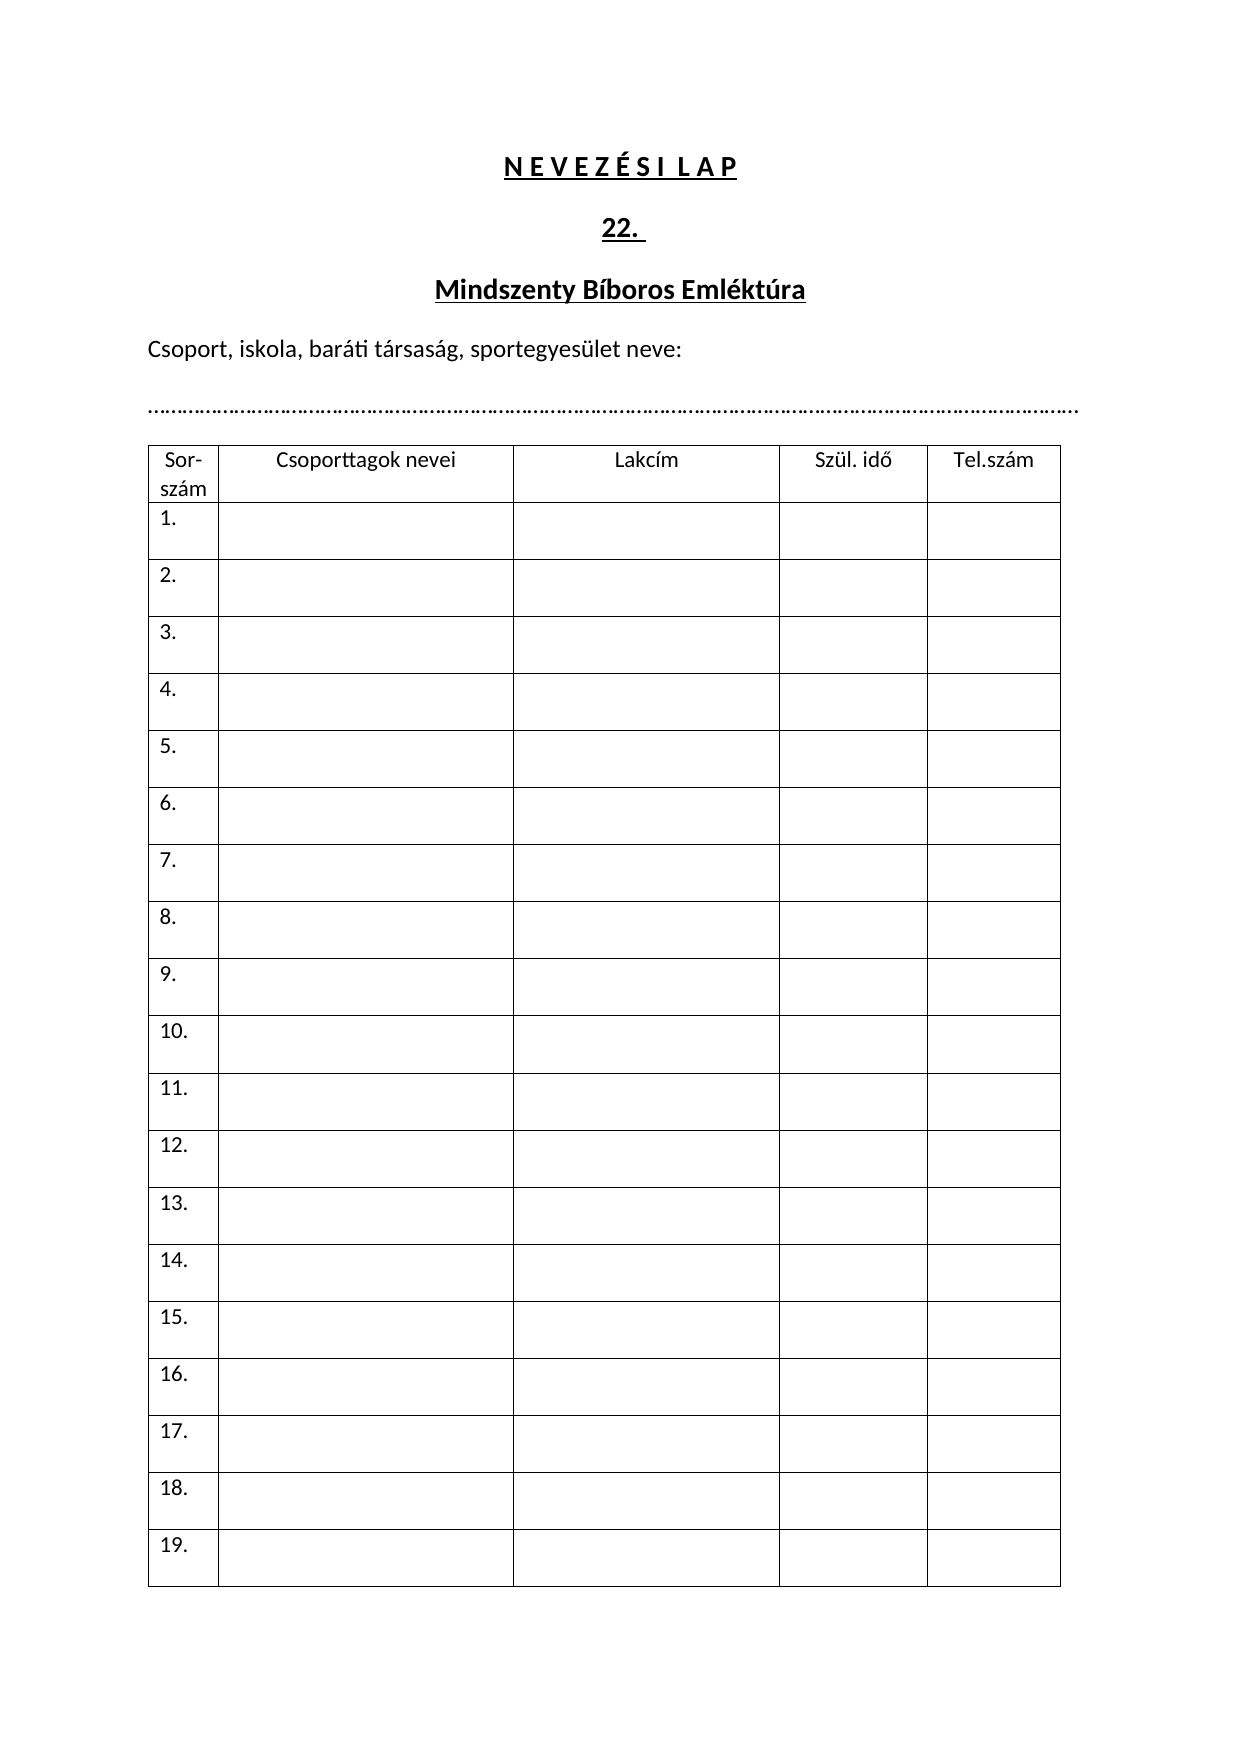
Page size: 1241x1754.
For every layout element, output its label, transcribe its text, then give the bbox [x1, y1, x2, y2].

table_header Csoporttagok nevei [219, 446, 513, 502]
table_cell [780, 503, 927, 559]
table_cell [928, 1016, 1060, 1072]
table_cell [780, 731, 927, 787]
table_header Tel.szám [928, 446, 1060, 502]
table_cell [780, 1473, 927, 1529]
table_cell [514, 1530, 779, 1586]
table_cell [219, 1074, 513, 1129]
table_cell [780, 560, 927, 616]
table_cell [219, 617, 513, 673]
table_cell [514, 1359, 779, 1415]
table_cell 11. [149, 1074, 218, 1129]
table_cell [514, 617, 779, 673]
table_cell [780, 959, 927, 1015]
text 22. [148, 209, 1093, 245]
table_cell [780, 1131, 927, 1187]
table_cell [514, 902, 779, 958]
table_cell [780, 902, 927, 958]
table_cell 10. [149, 1016, 218, 1072]
table_cell [514, 731, 779, 787]
table_cell 7. [149, 845, 218, 901]
table_cell [928, 1359, 1060, 1415]
table_cell [780, 1302, 927, 1358]
table_cell [219, 788, 513, 844]
table_cell [928, 1245, 1060, 1301]
table_cell [928, 788, 1060, 844]
table_cell [928, 1416, 1060, 1472]
table_cell [928, 959, 1060, 1015]
table_cell [514, 959, 779, 1015]
table_header Lakcím [514, 446, 779, 502]
table_cell [219, 503, 513, 559]
table_cell [928, 617, 1060, 673]
table_cell [514, 1131, 779, 1187]
table_cell [780, 1016, 927, 1072]
table_cell [219, 1302, 513, 1358]
table_cell [219, 1359, 513, 1415]
table_cell [219, 1016, 513, 1072]
table_cell 13. [149, 1188, 218, 1244]
table_cell 8. [149, 902, 218, 958]
table_cell [928, 503, 1060, 559]
table_cell [928, 1530, 1060, 1586]
table_cell 2. [149, 560, 218, 616]
table_cell [514, 1302, 779, 1358]
table_cell [514, 1416, 779, 1472]
table_cell [780, 617, 927, 673]
table_cell [514, 1473, 779, 1529]
table_cell [780, 674, 927, 730]
table_cell 18. [149, 1473, 218, 1529]
table_cell [219, 560, 513, 616]
table_cell [219, 959, 513, 1015]
table_cell 16. [149, 1359, 218, 1415]
table_cell 9. [149, 959, 218, 1015]
text Csoport, iskola, baráti társaság, sportegyesület neve: [148, 333, 1093, 363]
table_cell [514, 1245, 779, 1301]
table_cell [928, 731, 1060, 787]
table_cell [780, 1416, 927, 1472]
table_cell [219, 845, 513, 901]
table_cell [514, 845, 779, 901]
table_cell [928, 674, 1060, 730]
table_cell 14. [149, 1245, 218, 1301]
table_cell 12. [149, 1131, 218, 1187]
table_cell 6. [149, 788, 218, 844]
table_cell [928, 1302, 1060, 1358]
table_cell 19. [149, 1530, 218, 1586]
table_cell [514, 1074, 779, 1129]
table_cell [928, 1131, 1060, 1187]
table_cell [780, 1188, 927, 1244]
table_cell [928, 1473, 1060, 1529]
table_cell [219, 1473, 513, 1529]
table_cell 3. [149, 617, 218, 673]
table_cell [928, 845, 1060, 901]
table_cell [780, 1359, 927, 1415]
table_cell [780, 1530, 927, 1586]
table_cell [928, 902, 1060, 958]
table_cell [219, 1416, 513, 1472]
table_cell 15. [149, 1302, 218, 1358]
table_cell 1. [149, 503, 218, 559]
table_cell [219, 1188, 513, 1244]
text N E V E Z É S I L A P [148, 148, 1093, 183]
table_cell [219, 674, 513, 730]
table_cell [780, 845, 927, 901]
table_cell [514, 1188, 779, 1244]
table_cell 5. [149, 731, 218, 787]
table_header Sor-szám [149, 446, 218, 502]
table_cell [514, 1016, 779, 1072]
table_cell [780, 788, 927, 844]
table_cell [780, 1074, 927, 1129]
table_cell 4. [149, 674, 218, 730]
table_cell [219, 1530, 513, 1586]
table_cell 17. [149, 1416, 218, 1472]
table_header Szül. idő [780, 446, 927, 502]
table_cell [219, 1245, 513, 1301]
table_cell [219, 902, 513, 958]
table_cell [928, 1074, 1060, 1129]
table_cell [514, 674, 779, 730]
table_cell [514, 503, 779, 559]
table_cell [928, 560, 1060, 616]
table_cell [514, 560, 779, 616]
text Mindszenty Bíboros Emléktúra [148, 271, 1093, 307]
table_cell [928, 1188, 1060, 1244]
table_cell [780, 1245, 927, 1301]
table_cell [219, 731, 513, 787]
table_cell [514, 788, 779, 844]
text ……………………………………………………………………………………………………………………………………………… [148, 389, 1093, 419]
table_cell [219, 1131, 513, 1187]
